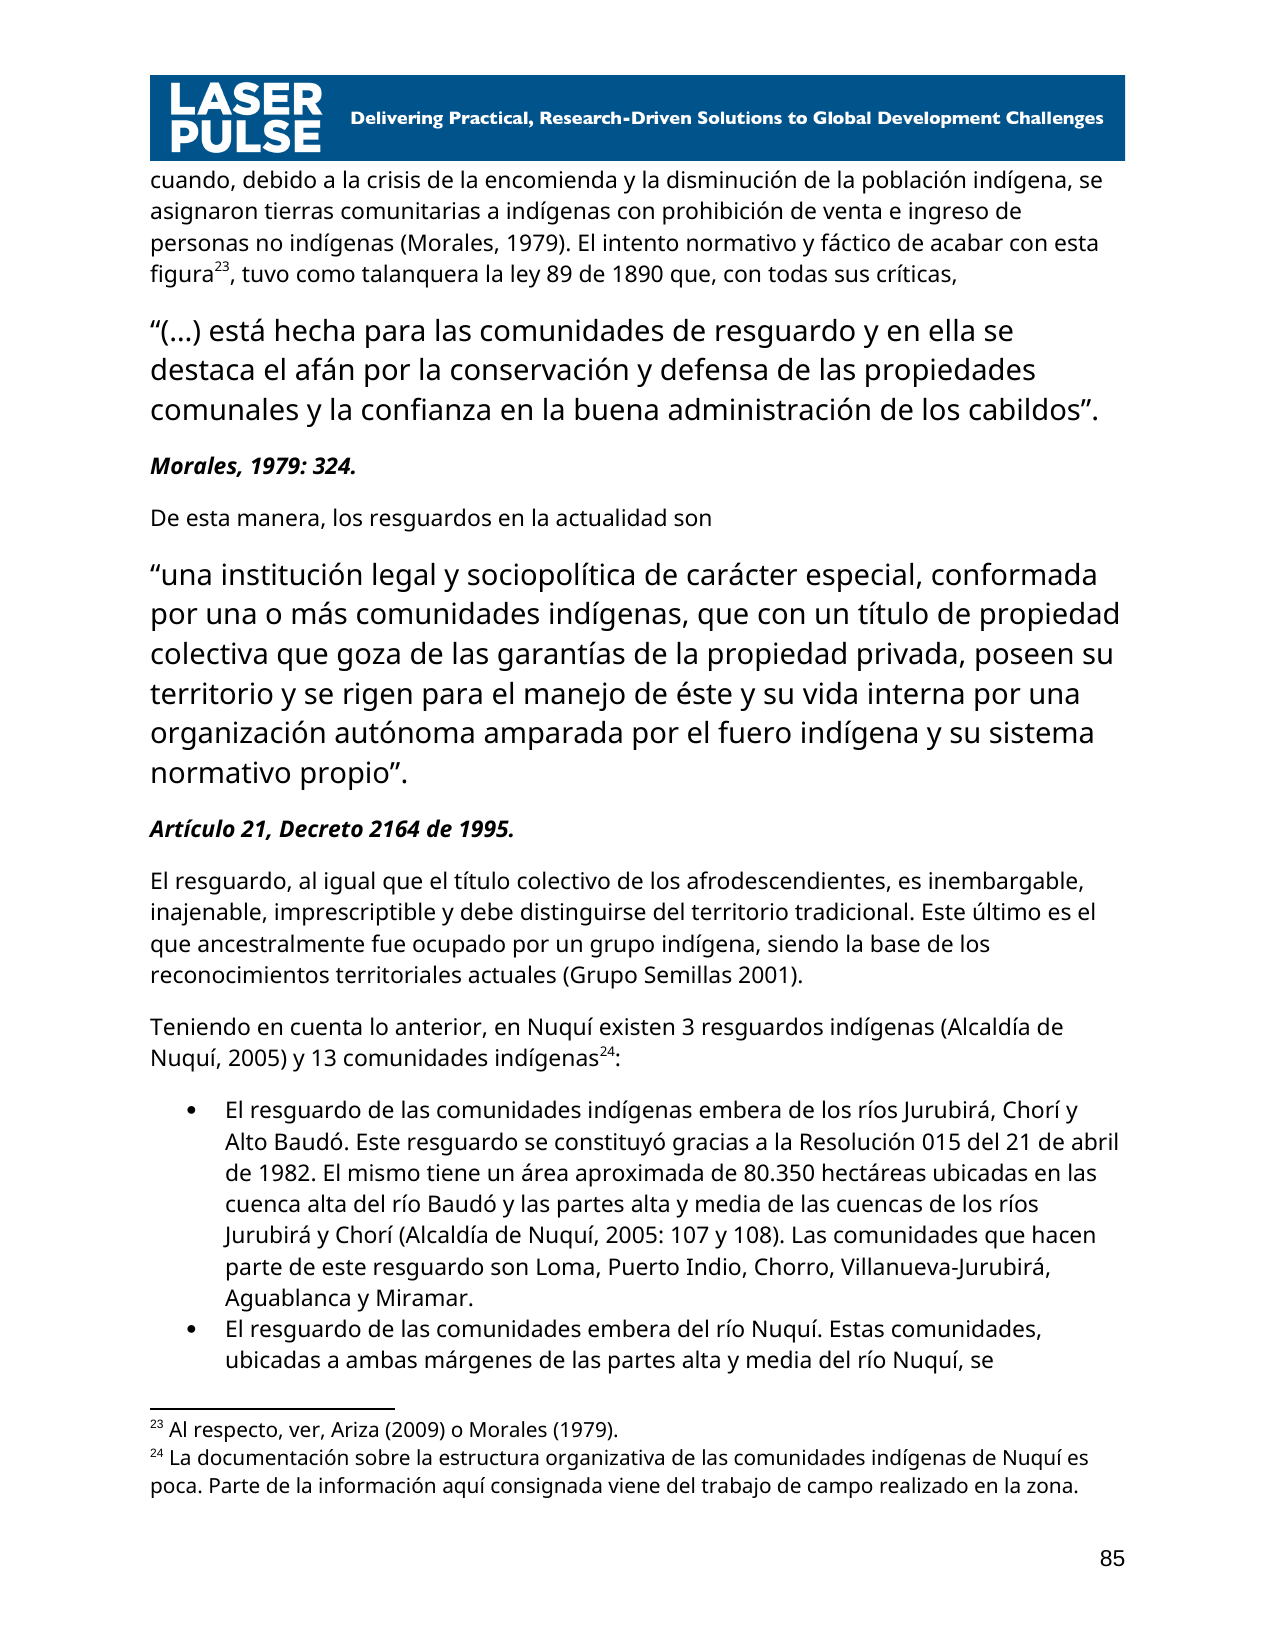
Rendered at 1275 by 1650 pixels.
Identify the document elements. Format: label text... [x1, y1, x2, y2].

picture [150, 75, 1125, 161]
text “una institución legal y sociopolítica de carácter especial, conformada por una o más comunidades indígenas, que con un título de propiedad colectiva que goza de las garantías de la propiedad privada, poseen su territorio y se rigen para el manejo de éste y su vida interna por una organización autónoma amparada por el fuero indígena y su sistema normativo propio”. [150, 554, 1125, 792]
text El resguardo, al igual que el título colectivo de los afrodescendientes, es inembargable, inajenable, imprescriptible y debe distinguirse del territorio tradicional. Este último es el que ancestralmente fue ocupado por un grupo indígena, siendo la base de los reconocimientos territoriales actuales (Grupo Semillas 2001). [150, 865, 1125, 990]
text “(…) está hecha para las comunidades de resguardo y en ella se destaca el afán por la conservación y defensa de las propiedades comunales y la confianza en la buena administración de los cabildos”. [150, 310, 1125, 429]
text Artículo 21, Decreto 2164 de 1995. [150, 813, 1125, 844]
text Teniendo en cuenta lo anterior, en Nuquí existen 3 resguardos indígenas (Alcaldía de Nuquí, 2005) y 13 comunidades indígenas: [150, 1011, 1125, 1073]
text Morales, 1979: 324. [150, 450, 1125, 481]
list El resguardo de las comunidades indígenas embera de los ríos Jurubirá, Chorí y Alto Baudó. Este resguardo se constituyó gracias a la Resolución 015 del 21 de abril de 1982. El mismo tiene un área aproximada de 80.350 hectáreas ubicadas en las cuenca alta del río Baudó y las partes alta y media de las cuencas de los ríos Jurubirá y Chorí (Alcaldía de Nuquí, 2005: 107 y 108). Las comunidades que hacen parte de este resguardo son Loma, Puerto Indio, Chorro, Villanueva-Jurubirá, Aguablanca y Miramar. [187, 1094, 1125, 1313]
text De esta manera, los resguardos en la actualidad son [150, 502, 1125, 533]
